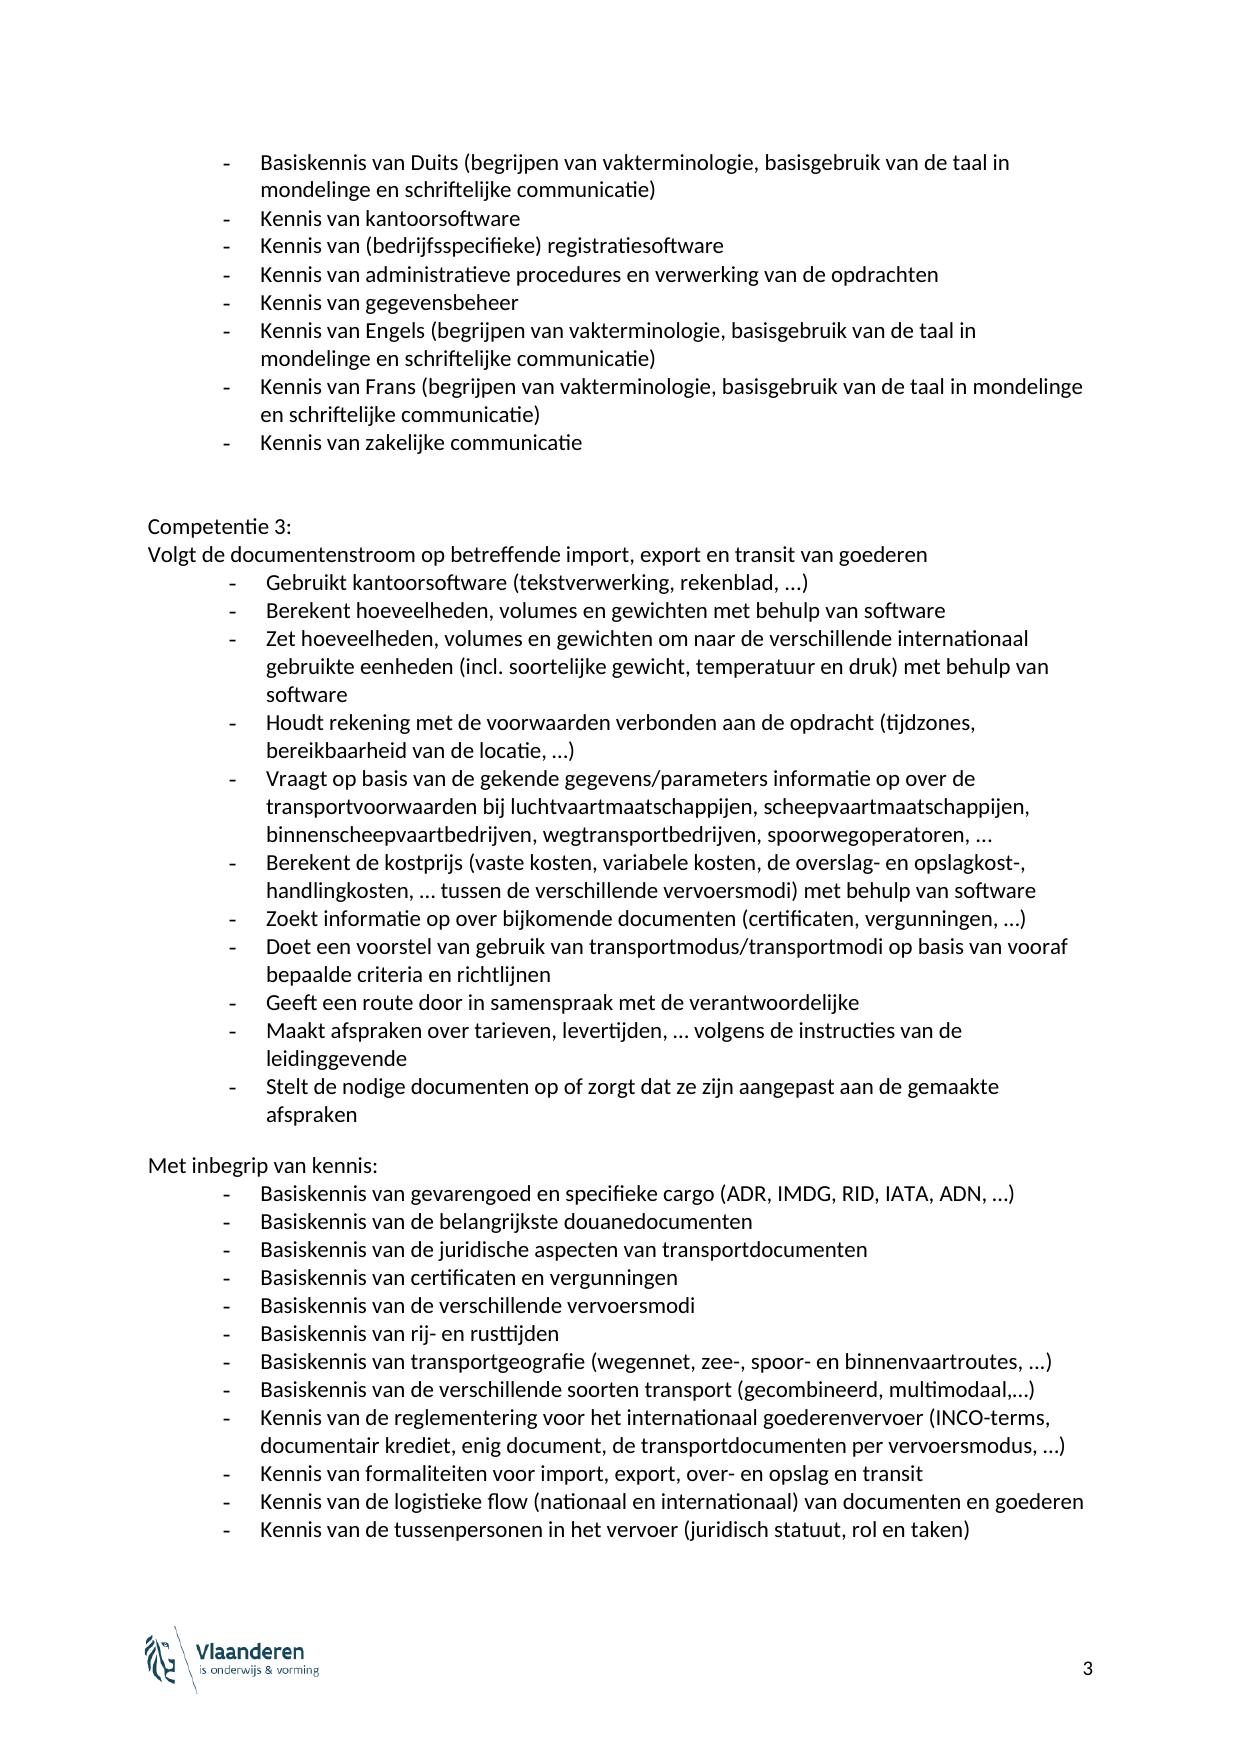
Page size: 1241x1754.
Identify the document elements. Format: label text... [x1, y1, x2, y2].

list Kennis van administratieve procedures en verwerking van de opdrachten [223, 260, 1093, 288]
list Berekent hoeveelheden, volumes en gewichten met behulp van software [228, 596, 1093, 624]
list Basiskennis van gevarengoed en specifieke cargo (ADR, IMDG, RID, IATA, ADN, …) [223, 1179, 1093, 1207]
text Met inbegrip van kennis: [148, 1151, 1093, 1179]
list Zet hoeveelheden, volumes en gewichten om naar de verschillende internationaal gebruikte eenheden (incl. soortelijke gewicht, temperatuur en druk) met behulp van software [228, 624, 1093, 708]
list Kennis van kantoorsoftware [223, 204, 1093, 232]
list Kennis van de reglementering voor het internationaal goederenvervoer (INCO-terms, documentair krediet, enig document, de transportdocumenten per vervoersmodus, …) [223, 1403, 1093, 1459]
list Stelt de nodige documenten op of zorgt dat ze zijn aangepast aan de gemaakte afspraken [228, 1072, 1093, 1128]
list Berekent de kostprijs (vaste kosten, variabele kosten, de overslag- en opslagkost-, handlingkosten, … tussen de verschillende vervoersmodi) met behulp van software [228, 848, 1093, 904]
list Kennis van de tussenpersonen in het vervoer (juridisch statuut, rol en taken) [223, 1516, 1093, 1543]
list Basiskennis van de verschillende vervoersmodi [223, 1291, 1093, 1319]
list Vraagt op basis van de gekende gegevens/parameters informatie op over de transportvoorwaarden bij luchtvaartmaatschappijen, scheepvaartmaatschappijen, binnenscheepvaartbedrijven, wegtransportbedrijven, spoorwegoperatoren, ... [228, 764, 1093, 848]
list Basiskennis van de belangrijkste douanedocumenten [223, 1207, 1093, 1235]
list Basiskennis van de verschillende soorten transport (gecombineerd, multimodaal,…) [223, 1375, 1093, 1403]
picture [144, 1626, 327, 1694]
list Basiskennis van transportgeografie (wegennet, zee-, spoor- en binnenvaartroutes, ...) [223, 1347, 1093, 1375]
list Zoekt informatie op over bijkomende documenten (certificaten, vergunningen, …) [228, 904, 1093, 932]
list Gebruikt kantoorsoftware (tekstverwerking, rekenblad, ...) [228, 568, 1093, 596]
text Competentie 3: [148, 512, 1093, 540]
list Kennis van zakelijke communicatie [223, 428, 1093, 456]
list Basiskennis van rij- en rusttijden [223, 1319, 1093, 1347]
list Basiskennis van Duits (begrijpen van vakterminologie, basisgebruik van de taal in mondelinge en schriftelijke communicatie) [223, 148, 1093, 204]
list Basiskennis van certificaten en vergunningen [223, 1263, 1093, 1291]
list Houdt rekening met de voorwaarden verbonden aan de opdracht (tijdzones, bereikbaarheid van de locatie, …) [228, 708, 1093, 764]
list Geeft een route door in samenspraak met de verantwoordelijke [228, 988, 1093, 1016]
list Kennis van de logistieke flow (nationaal en internationaal) van documenten en goederen [223, 1487, 1093, 1516]
list Basiskennis van de juridische aspecten van transportdocumenten [223, 1235, 1093, 1263]
list Kennis van Engels (begrijpen van vakterminologie, basisgebruik van de taal in mondelinge en schriftelijke communicatie) [223, 316, 1093, 372]
list Doet een voorstel van gebruik van transportmodus/transportmodi op basis van vooraf bepaalde criteria en richtlijnen [228, 932, 1093, 988]
list Kennis van gegevensbeheer [223, 288, 1093, 316]
list Maakt afspraken over tarieven, levertijden, … volgens de instructies van de leidinggevende [228, 1016, 1093, 1072]
list Kennis van formaliteiten voor import, export, over- en opslag en transit [223, 1459, 1093, 1487]
list Kennis van (bedrijfsspecifieke) registratiesoftware [223, 232, 1093, 260]
list Kennis van Frans (begrijpen van vakterminologie, basisgebruik van de taal in mondelinge en schriftelijke communicatie) [223, 372, 1093, 428]
text Volgt de documentenstroom op betreffende import, export en transit van goederen [148, 540, 1093, 568]
